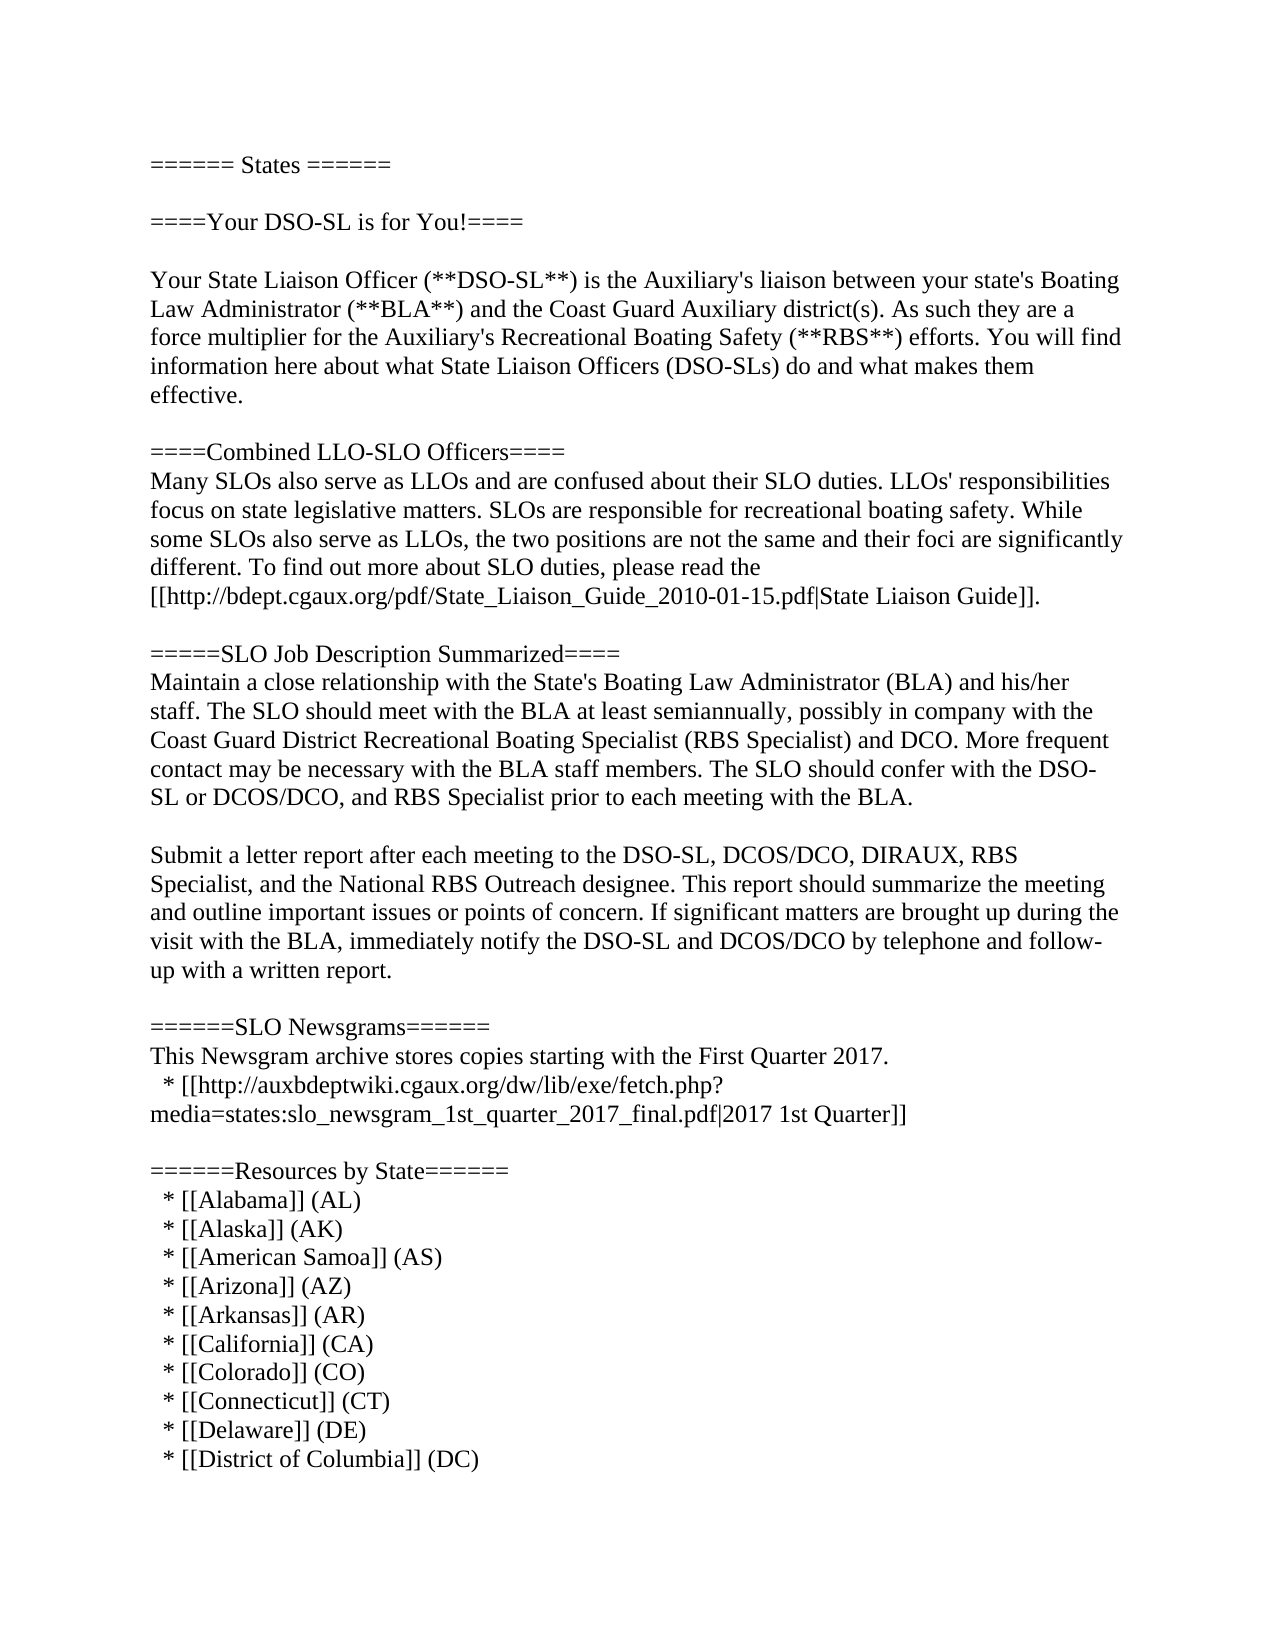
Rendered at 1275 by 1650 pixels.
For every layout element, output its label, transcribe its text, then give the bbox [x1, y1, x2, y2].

text * [[Colorado]] (CO) [150, 1357, 1125, 1386]
text * [[California]] (CA) [150, 1329, 1125, 1357]
text Submit a letter report after each meeting to the DSO-SL, DCOS/DCO, DIRAUX, RBS Specialist, and the National RBS Outreach designee. This report should summarize the meeting and outline important issues or points of concern. If significant matters are brought up during the visit with the BLA, immediately notify the DSO-SL and DCOS/DCO by telephone and follow-up with a written report. [150, 840, 1125, 984]
text * [[American Samoa]] (AS) [150, 1242, 1125, 1271]
text ====Your DSO-SL is for You!==== [150, 207, 1125, 236]
text Your State Liaison Officer (**DSO-SL**) is the Auxiliary's liaison between your state's Boating Law Administrator (**BLA**) and the Coast Guard Auxiliary district(s). As such they are a force multiplier for the Auxiliary's Recreational Boating Safety (**RBS**) efforts. You will find information here about what State Liaison Officers (DSO-SLs) do and what makes them effective. [150, 265, 1125, 409]
text ======SLO Newsgrams====== [150, 1012, 1125, 1041]
text ====Combined LLO-SLO Officers==== [150, 437, 1125, 466]
text This Newsgram archive stores copies starting with the First Quarter 2017. [150, 1041, 1125, 1070]
text ====== States ====== [150, 150, 1125, 179]
text * [[Alabama]] (AL) [150, 1185, 1125, 1214]
text =====SLO Job Description Summarized==== [150, 639, 1125, 667]
text Maintain a close relationship with the State's Boating Law Administrator (BLA) and his/her staff. The SLO should meet with the BLA at least semiannually, possibly in company with the Coast Guard District Recreational Boating Specialist (RBS Specialist) and DCO. More frequent contact may be necessary with the BLA staff members. The SLO should confer with the DSO-SL or DCOS/DCO, and RBS Specialist prior to each meeting with the BLA. [150, 667, 1125, 811]
text * [[Connecticut]] (CT) [150, 1386, 1125, 1415]
text * [[Delaware]] (DE) [150, 1415, 1125, 1444]
text * [[http://auxbdeptwiki.cgaux.org/dw/lib/exe/fetch.php?media=states:slo_newsgram_1st_quarter_2017_final.pdf|2017 1st Quarter]] [150, 1070, 1125, 1127]
text * [[Arkansas]] (AR) [150, 1300, 1125, 1329]
text ======Resources by State====== [150, 1156, 1125, 1185]
text * [[Alaska]] (AK) [150, 1214, 1125, 1242]
text * [[District of Columbia]] (DC) [150, 1444, 1125, 1472]
text Many SLOs also serve as LLOs and are confused about their SLO duties. LLOs' responsibilities focus on state legislative matters. SLOs are responsible for recreational boating safety. While some SLOs also serve as LLOs, the two positions are not the same and their foci are significantly different. To find out more about SLO duties, please read the [[http://bdept.cgaux.org/pdf/State_Liaison_Guide_2010-01-15.pdf|State Liaison Guide]]. [150, 466, 1125, 610]
text * [[Arizona]] (AZ) [150, 1271, 1125, 1300]
